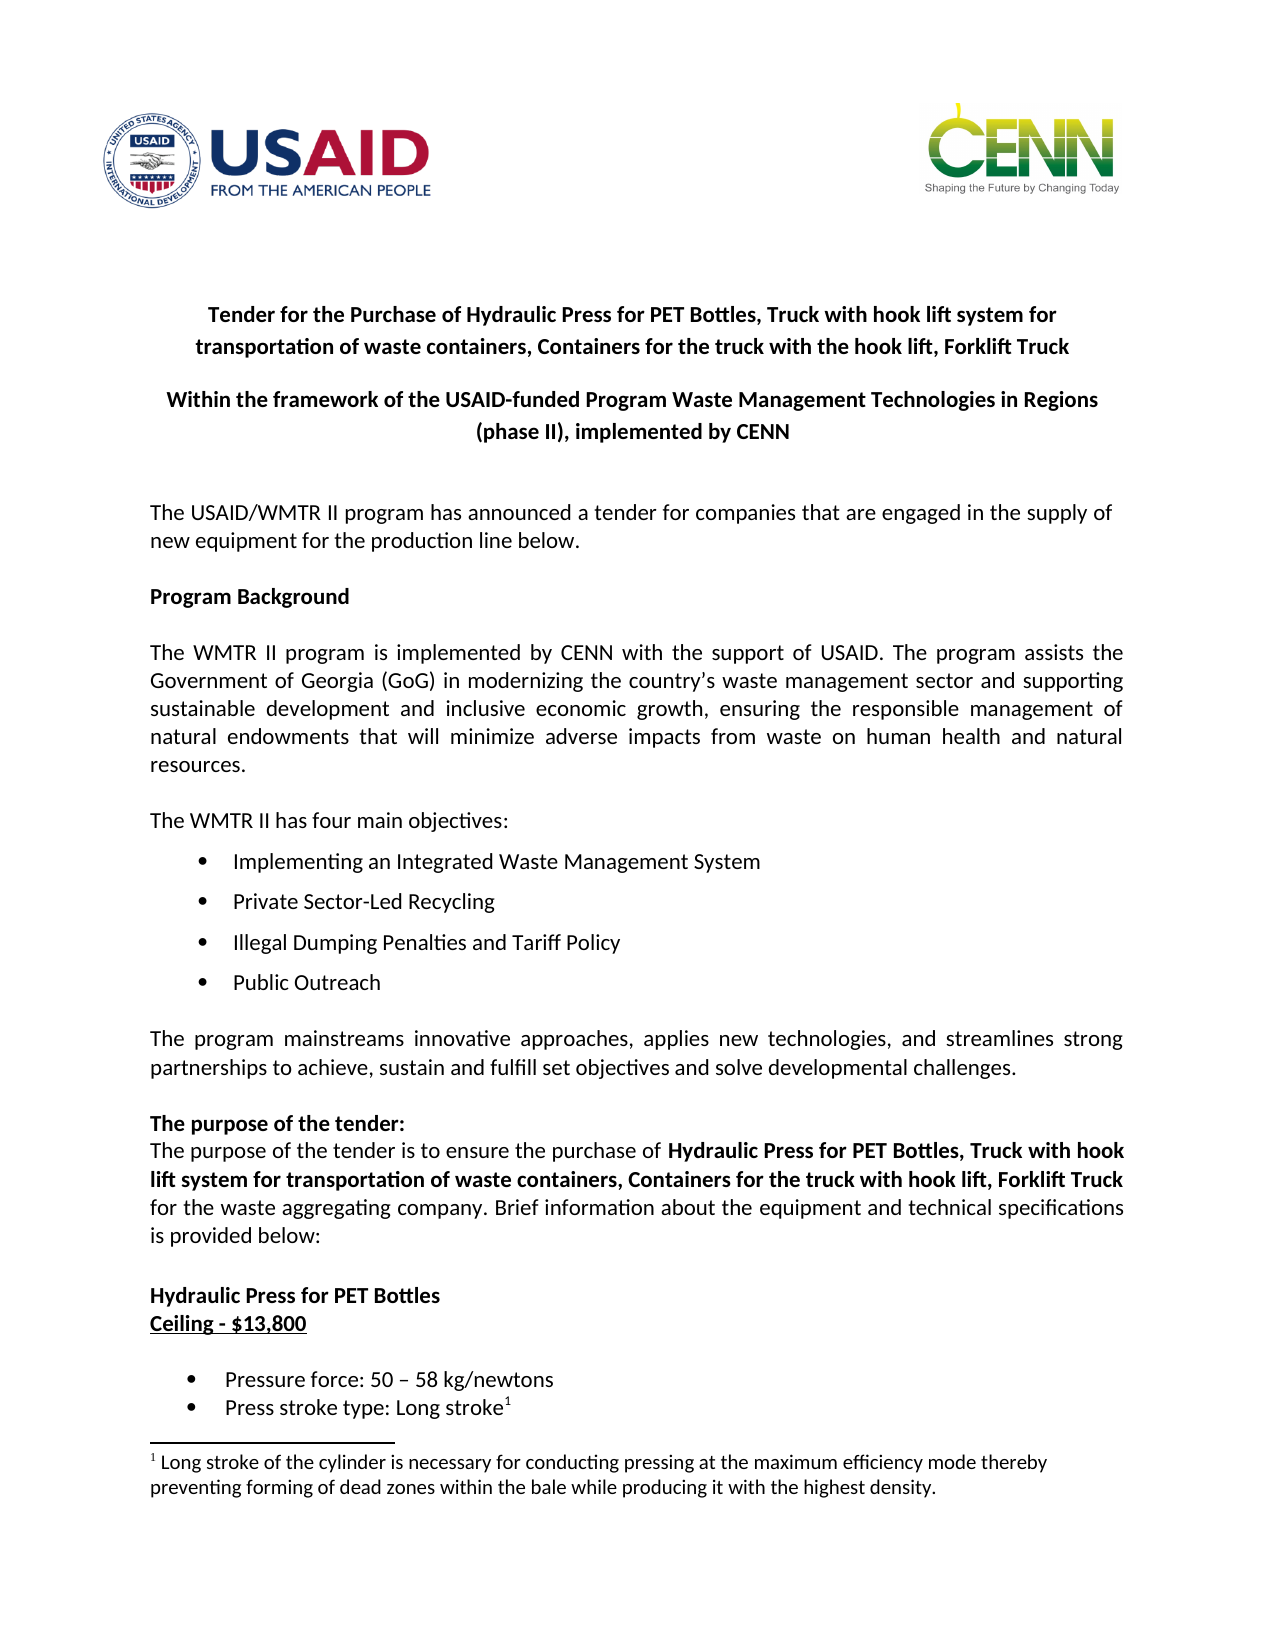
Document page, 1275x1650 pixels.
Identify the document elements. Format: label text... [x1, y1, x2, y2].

list Press stroke type: Long stroke [187, 1393, 1125, 1421]
list Pressure force: 50 – 58 kg/newtons [187, 1365, 1125, 1393]
table_cell [150, 956, 222, 997]
table_cell [150, 875, 222, 916]
text Within the framework of the USAID-funded Program Waste Management Technologies in Regions (phase II), implemented by CENN [150, 385, 1116, 445]
text Tender for the Purchase of Hydraulic Press for PET Bottles, Truck with hook lift system for transportation of waste containers, Containers for the truck with the hook lift, Forklift Truck [150, 300, 1116, 360]
table_header [150, 835, 222, 875]
text The program mainstreams innovative approaches, applies new technologies, and streamlines strong partnerships to achieve, sustain and fulfill set objectives and solve developmental challenges. [150, 1024, 1125, 1081]
text The purpose of the tender is to ensure the purchase of Hydraulic Press for PET Bottles, Truck with hook lift system for transportation of waste containers, Containers for the truck with hook lift, Forklift Truck for the waste aggregating company. Brief information about the equipment and technical specifications is provided below: [150, 1137, 1125, 1249]
text The WMTR II program is implemented by CENN with the support of USAID. The program assists the Government of Georgia (GoG) in modernizing the country’s waste management sector and supporting sustainable development and inclusive economic growth, ensuring the responsible management of natural endowments that will minimize adverse impacts from waste on human health and natural resources. [150, 638, 1125, 778]
text Hydraulic Press for PET Bottles [150, 1281, 1125, 1309]
text The purpose of the tender: [150, 1109, 1116, 1137]
text The USAID/WMTR II program has announced a tender for companies that are engaged in the supply of new equipment for the production line below. [150, 498, 1116, 554]
text Ceiling - $13,800 [150, 1309, 1125, 1337]
table_header Implementing an Integrated Waste Management System [222, 835, 1125, 875]
picture [96, 103, 435, 227]
table_cell Private Sector-Led Recycling [222, 875, 1125, 916]
text The WMTR II has four main objectives: [150, 806, 1125, 834]
picture [918, 103, 1122, 194]
text Program Background [150, 582, 1125, 610]
table_cell [150, 916, 222, 956]
table_cell Illegal Dumping Penalties and Tariff Policy [222, 916, 1125, 956]
table_cell Public Outreach [222, 956, 1125, 997]
